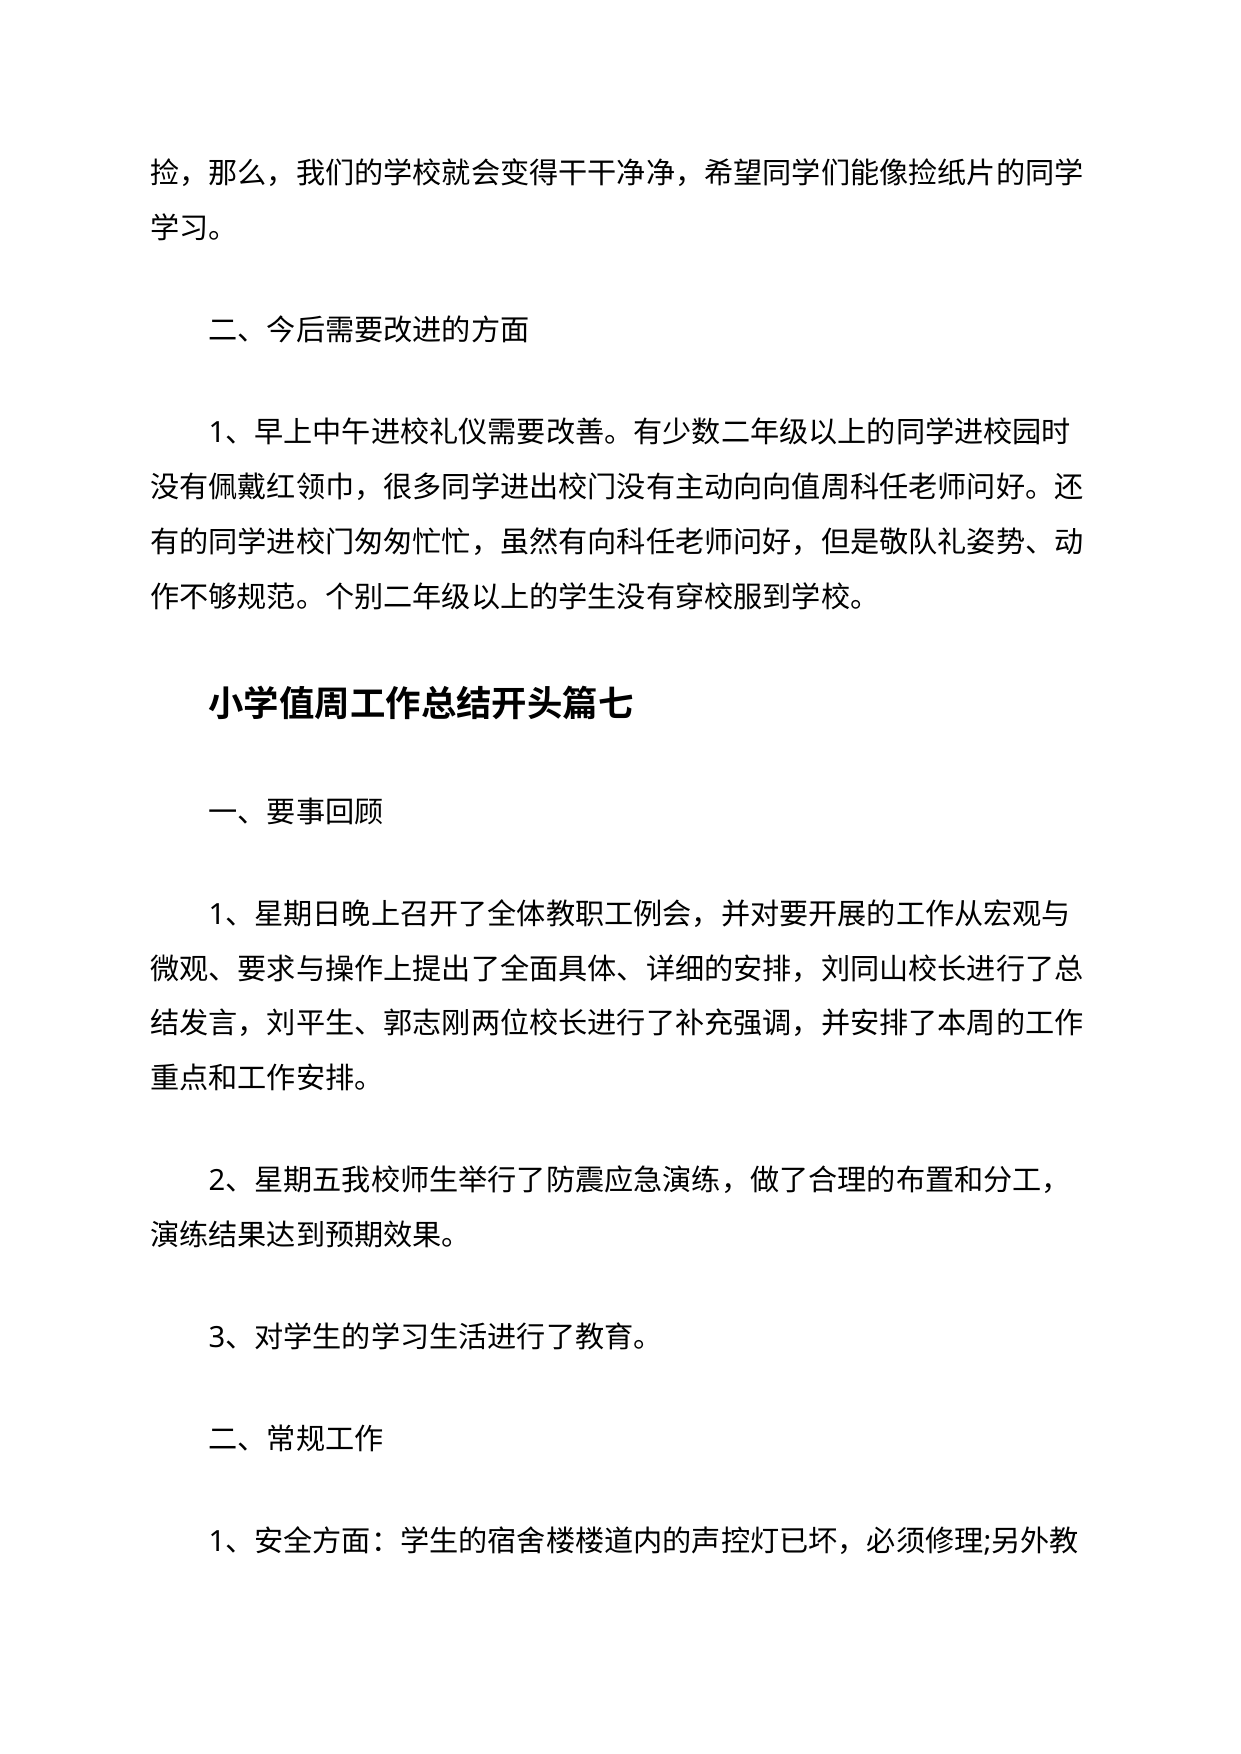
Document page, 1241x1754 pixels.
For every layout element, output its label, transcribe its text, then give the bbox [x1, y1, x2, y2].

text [150, 150, 1090, 247]
text 3、对学生的学习生活进行了教育。 [150, 1313, 1090, 1356]
text 一、要事回顾 [150, 788, 1090, 831]
text 1、星期日晚上召开了全体教职工例会，并对要开展的工作从宏观与微观、要求与操作上提出了全面具体、详细的安排，刘同山校长进行了总结发言，刘平生、郭志刚两位校长进行了补充强调，并安排了本周的工作重点和工作安排。 [150, 890, 1090, 1097]
text 小学值周工作总结开头篇七 [150, 675, 1090, 726]
text 2、星期五我校师生举行了防震应急演练，做了合理的布置和分工，演练结果达到预期效果。 [150, 1157, 1090, 1254]
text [150, 1517, 1090, 1560]
text 二、常规工作 [150, 1416, 1090, 1458]
text 二、今后需要改进的方面 [150, 307, 1090, 349]
text 1、早上中午进校礼仪需要改善。有少数二年级以上的同学进校园时没有佩戴红领巾，很多同学进出校门没有主动向向值周科任老师问好。还有的同学进校门匆匆忙忙，虽然有向科任老师问好，但是敬队礼姿势、动作不够规范。个别二年级以上的学生没有穿校服到学校。 [150, 408, 1090, 616]
